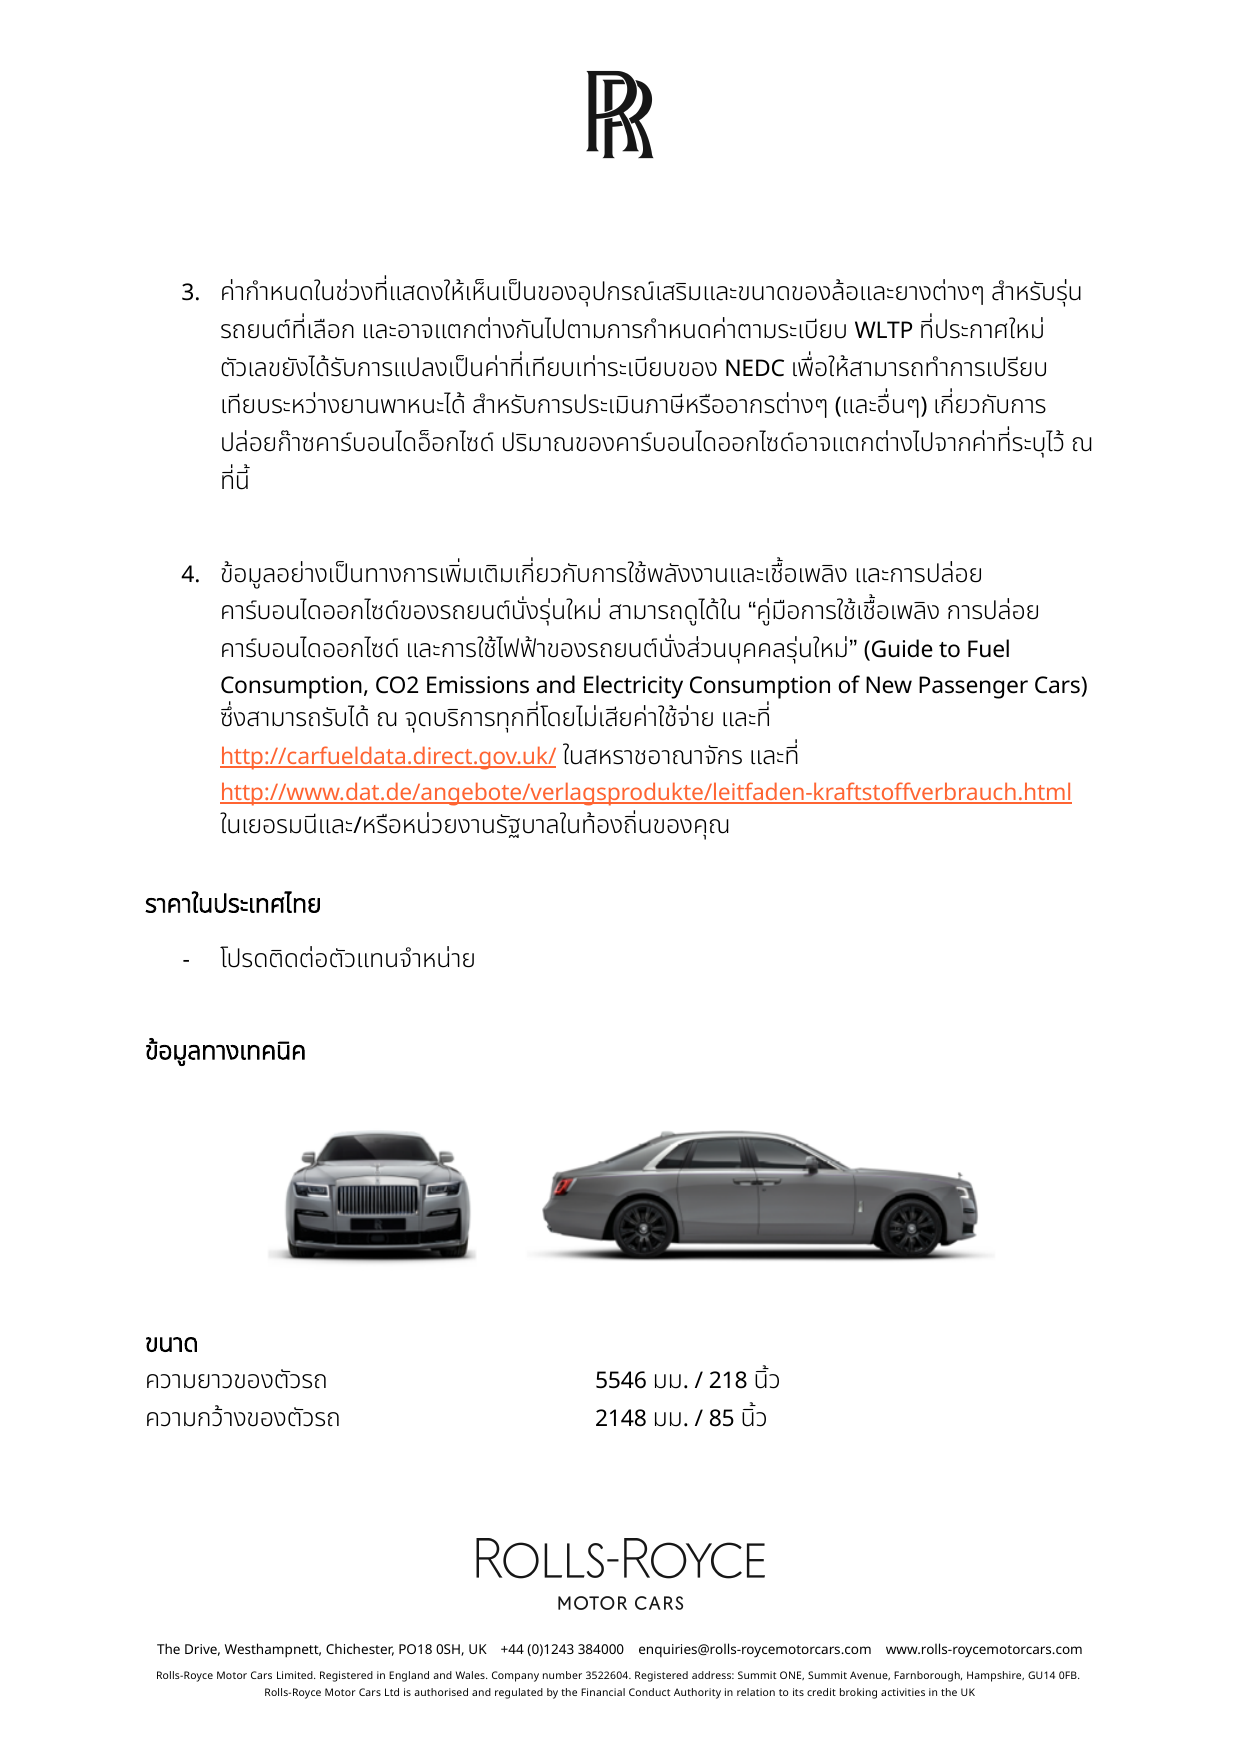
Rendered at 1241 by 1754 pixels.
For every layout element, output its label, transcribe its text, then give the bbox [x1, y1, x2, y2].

text ข้อมูลทางเทคนิค [145, 1029, 1096, 1067]
text ขนาด [145, 1321, 1096, 1359]
text ความยาวของตัวรถ 5546 มม. / 218 นิ้ว [145, 1359, 1096, 1396]
text ความกว้างของตัวรถ 2148 มม. / 85 นิ้ว [145, 1396, 1096, 1434]
picture [586, 70, 654, 159]
list ข้อมูลอย่างเป็นทางการเพิ่มเติมเกี่ยวกับการใช้พลังงานและเชื้อเพลิง และการปล่อยคาร์บอนไดออกไซด์ของรถยนต์นั่งรุ่นใหม่ สามารถดูได้ใน “คู่มือการใช้เชื้อเพลิง การปล่อยคาร์บอนไดออกไซด์ และการใช้ไฟฟ้าของรถยนต์นั่งส่วนบุคคลรุ่นใหม่” (Guide to Fuel Consumption, CO2 Emissions and Electricity Consumption of New Passenger Cars) ซึ่งสามารถรับได้ ณ จุดบริการทุกที่โดยไม่เสียค่าใช้จ่าย และที่ http://carfueldata.direct.gov.uk/ ในสหราชอาณาจักร และที่ http://www.dat.de/angebote/verlagsprodukte/leitfaden-kraftstoffverbrauch.html ในเยอรมนีและ/หรือหน่วยงานรัฐบาลในท้องถิ่นของคุณ [181, 555, 1096, 845]
picture [475, 1538, 766, 1611]
picture [182, 1114, 1058, 1284]
list ค่ากำหนดในช่วงที่แสดงให้เห็นเป็นของอุปกรณ์เสริมและขนาดของล้อและยางต่างๆ สำหรับรุ่นรถยนต์ที่เลือก และอาจแตกต่างกันไปตามการกำหนดค่าตามระเบียบ WLTP ที่ประกาศใหม่ ตัวเลขยังได้รับการแปลงเป็นค่าที่เทียบเท่าระเบียบของ NEDC เพื่อให้สามารถทำการเปรียบเทียบระหว่างยานพาหนะได้ สำหรับการประเมินภาษีหรืออากรต่างๆ (และอื่นๆ) เกี่ยวกับการปล่อยก๊าซคาร์บอนไดอ็อกไซด์ ปริมาณของคาร์บอนไดออกไซด์อาจแตกต่างไปจากค่าที่ระบุไว้ ณ ที่นี้ [181, 274, 1096, 501]
text ราคาในประเทศไทย [145, 882, 1096, 920]
list โปรดติดต่อตัวแทนจำหน่าย [182, 937, 1096, 974]
